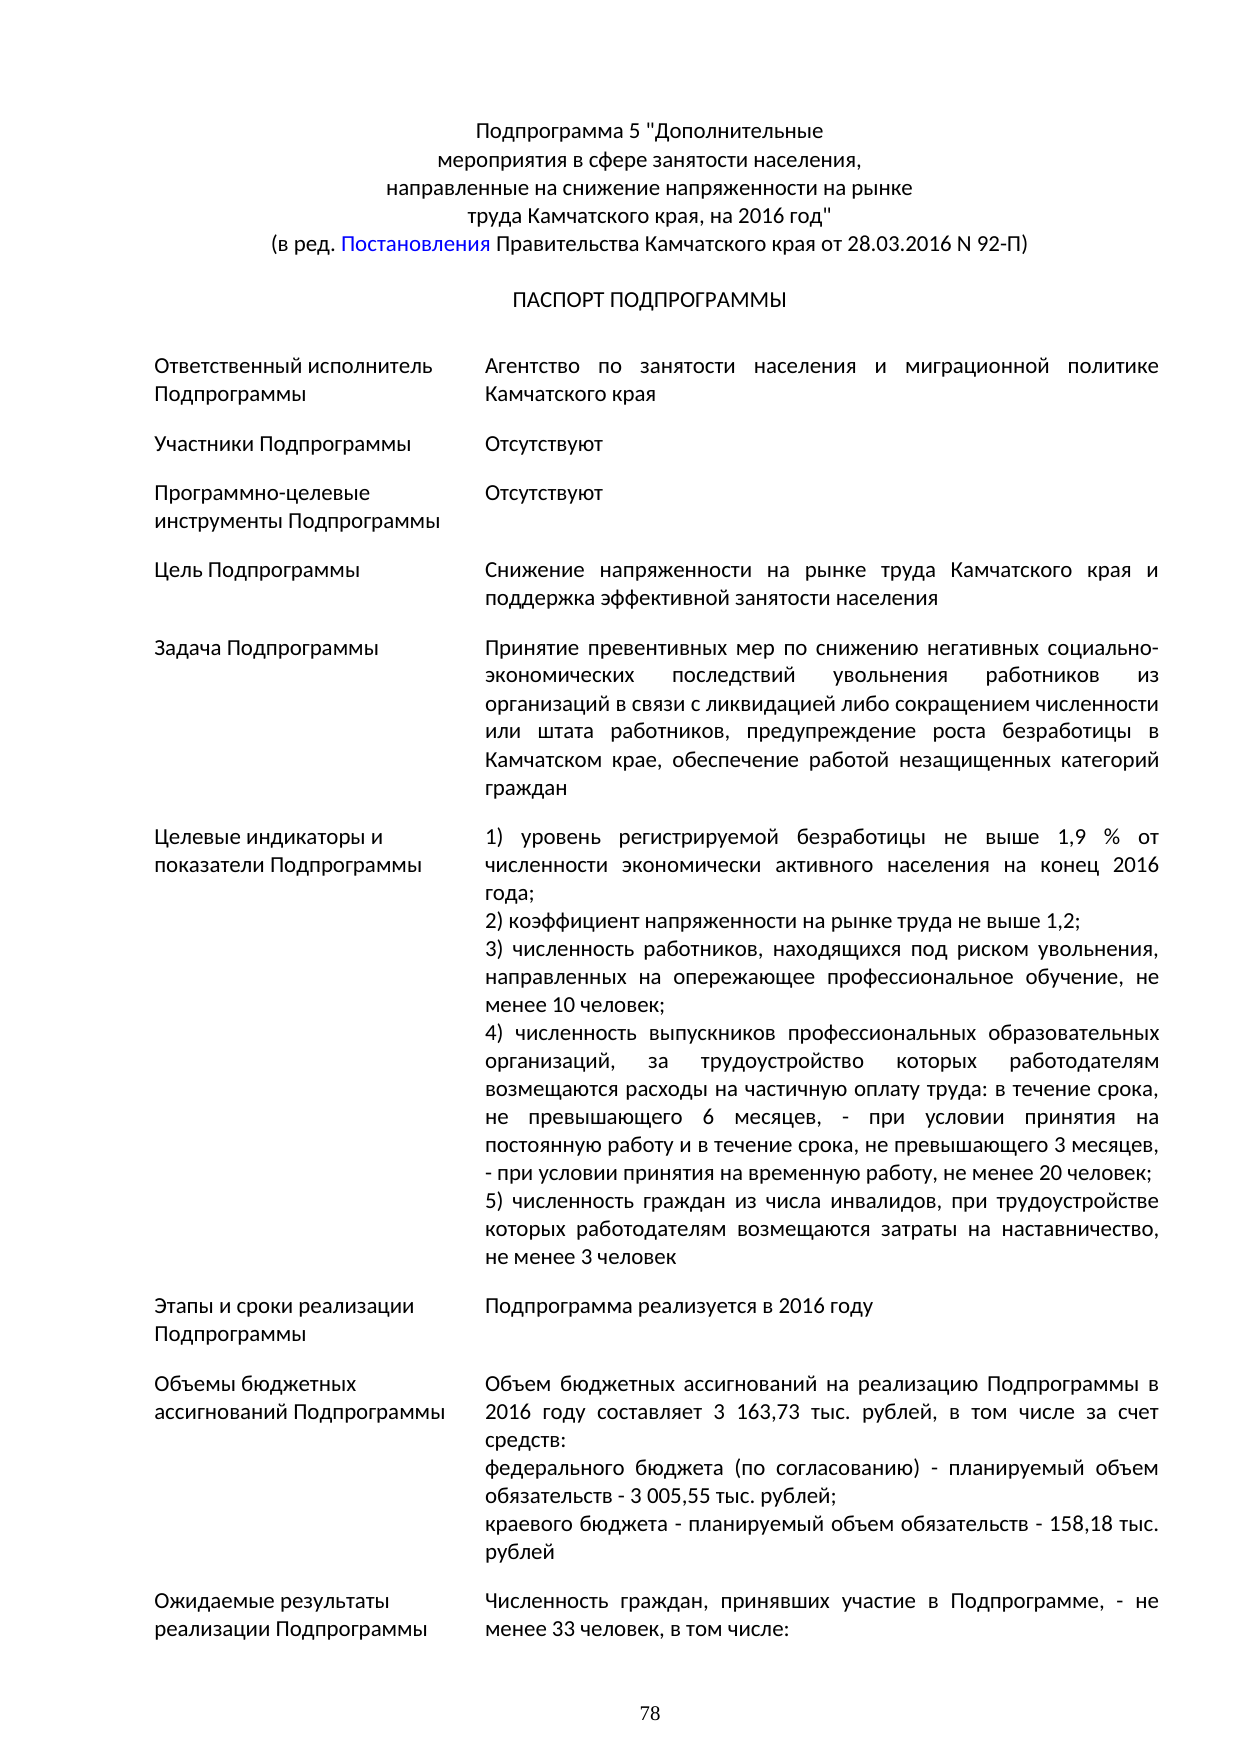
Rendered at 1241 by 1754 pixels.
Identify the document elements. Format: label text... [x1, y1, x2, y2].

text мероприятия в сфере занятости населения, [148, 145, 1152, 173]
text направленные на снижение напряженности на рынке [148, 173, 1152, 201]
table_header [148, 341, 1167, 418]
text труда Камчатского края, на 2016 год" [148, 201, 1152, 229]
text ПАСПОРТ ПОДПРОГРАММЫ [148, 285, 1152, 313]
text (в ред. Постановления Правительства Камчатского края от 28.03.2016 N 92-П) [148, 229, 1152, 257]
text Подпрограмма 5 "Дополнительные [148, 117, 1152, 145]
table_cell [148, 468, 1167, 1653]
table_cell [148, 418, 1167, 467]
